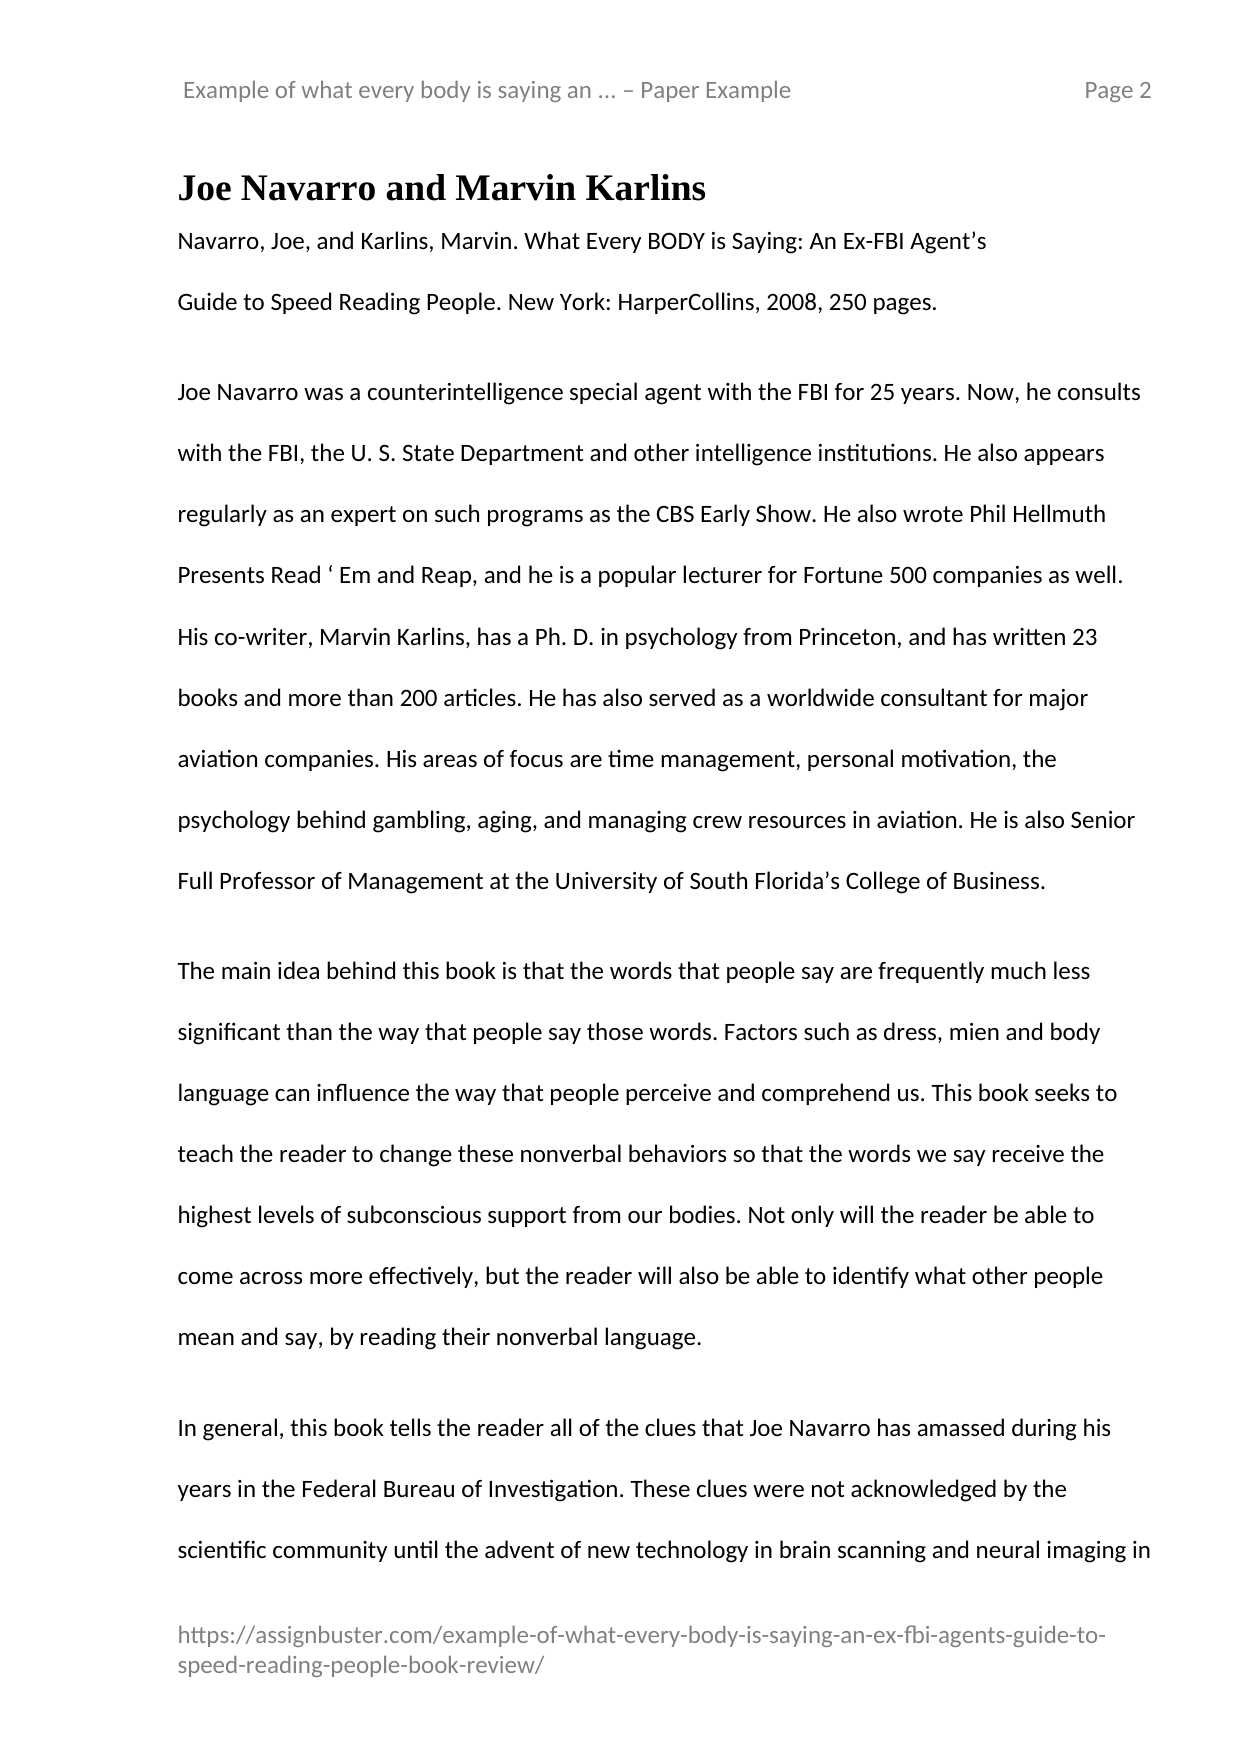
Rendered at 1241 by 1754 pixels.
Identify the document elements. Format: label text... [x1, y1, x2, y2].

subtitle Joe Navarro and Marvin Karlins [177, 166, 1152, 209]
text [177, 1412, 1152, 1565]
text Navarro, Joe, and Karlins, Marvin. What Every BODY is Saying: An Ex-FBI Agent’s Guide to Speed Reading People. New York: HarperCollins, 2008, 250 pages. [177, 225, 1152, 316]
text The main idea behind this book is that the words that people say are frequently much less significant than the way that people say those words. Factors such as dress, mien and body language can influence the way that people perceive and comprehend us. This book seeks to teach the reader to change these nonverbal behaviors so that the words we say receive the highest levels of subconscious support from our bodies. Not only will the reader be able to come across more effectively, but the reader will also be able to identify what other people mean and say, by reading their nonverbal language. [177, 955, 1152, 1352]
text Joe Navarro was a counterintelligence special agent with the FBI for 25 years. Now, he consults with the FBI, the U. S. State Department and other intelligence institutions. He also appears regularly as an expert on such programs as the CBS Early Show. He also wrote Phil Hellmuth Presents Read ‘ Em and Reap, and he is a popular lecturer for Fortune 500 companies as well. His co-writer, Marvin Karlins, has a Ph. D. in psychology from Princeton, and has written 23 books and more than 200 articles. He has also served as a worldwide consultant for major aviation companies. His areas of focus are time management, personal motivation, the psychology behind gambling, aging, and managing crew resources in aviation. He is also Senior Full Professor of Management at the University of South Florida’s College of Business. [177, 376, 1152, 895]
